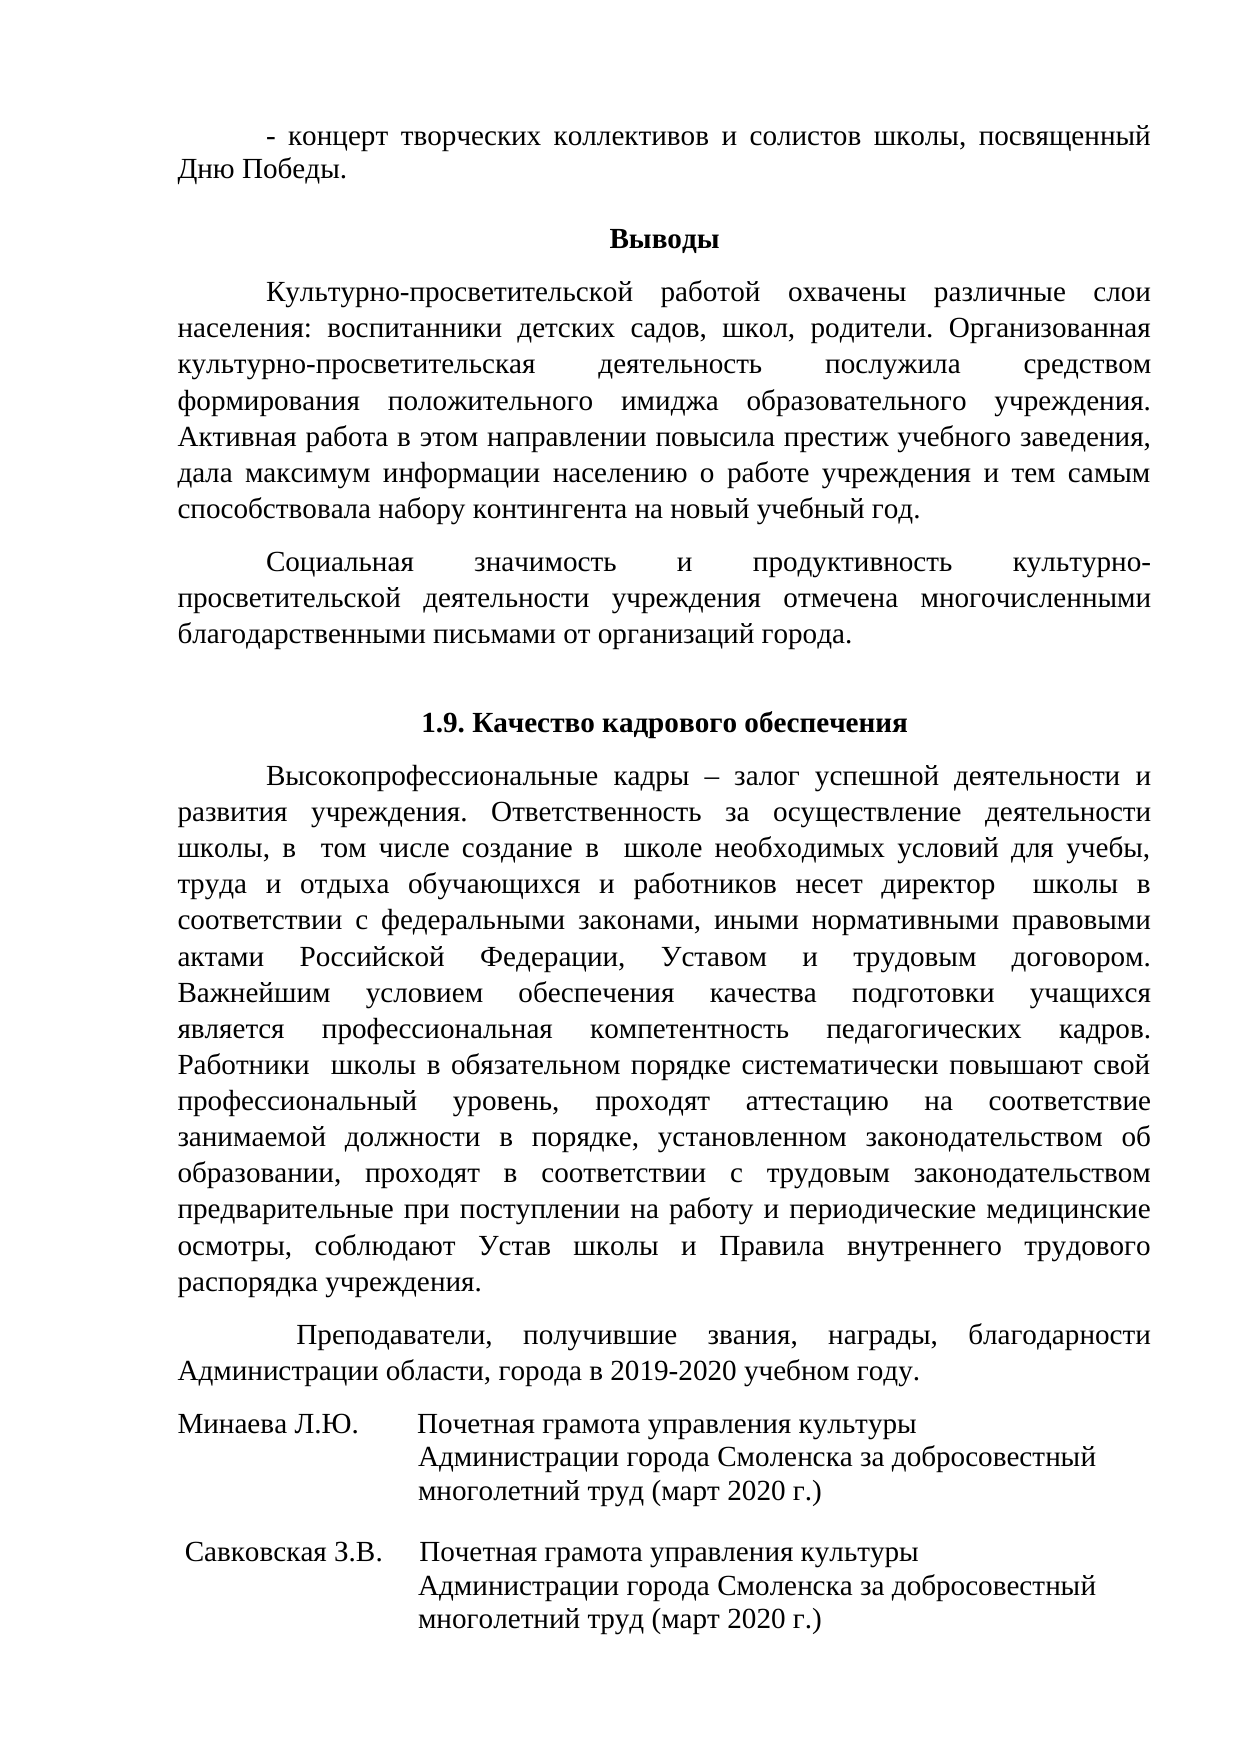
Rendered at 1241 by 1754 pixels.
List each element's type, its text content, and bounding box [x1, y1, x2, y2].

text - концерт творческих коллективов и солистов школы, посвященный Дню Победы. [177, 118, 1152, 185]
text Выводы [177, 185, 1152, 255]
text Социальная значимость и продуктивность культурно-просветительской деятельности учреждения отмечена многочисленными благодарственными письмами от организаций города. [177, 544, 1152, 650]
text Администрации города Смоленска за добросовестный [177, 1439, 1152, 1473]
text Минаева Л.Ю. Почетная грамота управления культуры [177, 1406, 1152, 1439]
text Высокопрофессиональные кадры – залог успешной деятельности и развития учреждения. Ответственность за осуществление деятельности школы, в том числе создание в школе необходимых условий для учебы, труда и отдыха обучающихся и работников несет директор школы в соответствии с федеральными законами, иными нормативными правовыми актами Российской Федерации, Уставом и трудовым договором. Важнейшим условием обеспечения качества подготовки учащихся является профессиональная компетентность педагогических кадров. Работники школы в обязательном порядке систематически повышают свой профессиональный уровень, проходят аттестацию на соответствие занимаемой должности в порядке, установленном законодательством об образовании, проходят в соответствии с трудовым законодательством предварительные при поступлении на работу и периодические медицинские осмотры, соблюдают Устав школы и Правила внутреннего трудового распорядка учреждения. [177, 758, 1152, 1297]
text Савковская З.В. Почетная грамота управления культуры [177, 1534, 1152, 1568]
text Культурно-просветительской работой охвачены различные слои населения: воспитанники детских садов, школ, родители. Организованная культурно-просветительская деятельность послужила средством формирования положительного имиджа образовательного учреждения. Активная работа в этом направлении повысила престиж учебного заведения, дала максимум информации населению о работе учреждения и тем самым способствовала набору контингента на новый учебный год. [177, 274, 1152, 524]
text многолетний труд (март 2020 г.) [177, 1601, 1152, 1635]
text 1.9. Качество кадрового обеспечения [177, 669, 1152, 739]
text многолетний труд (март 2020 г.) [177, 1473, 1152, 1506]
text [177, 1568, 1152, 1601]
text Преподаватели, получившие звания, награды, благодарности Администрации области, города в 2019-2020 учебном году. [177, 1317, 1152, 1386]
